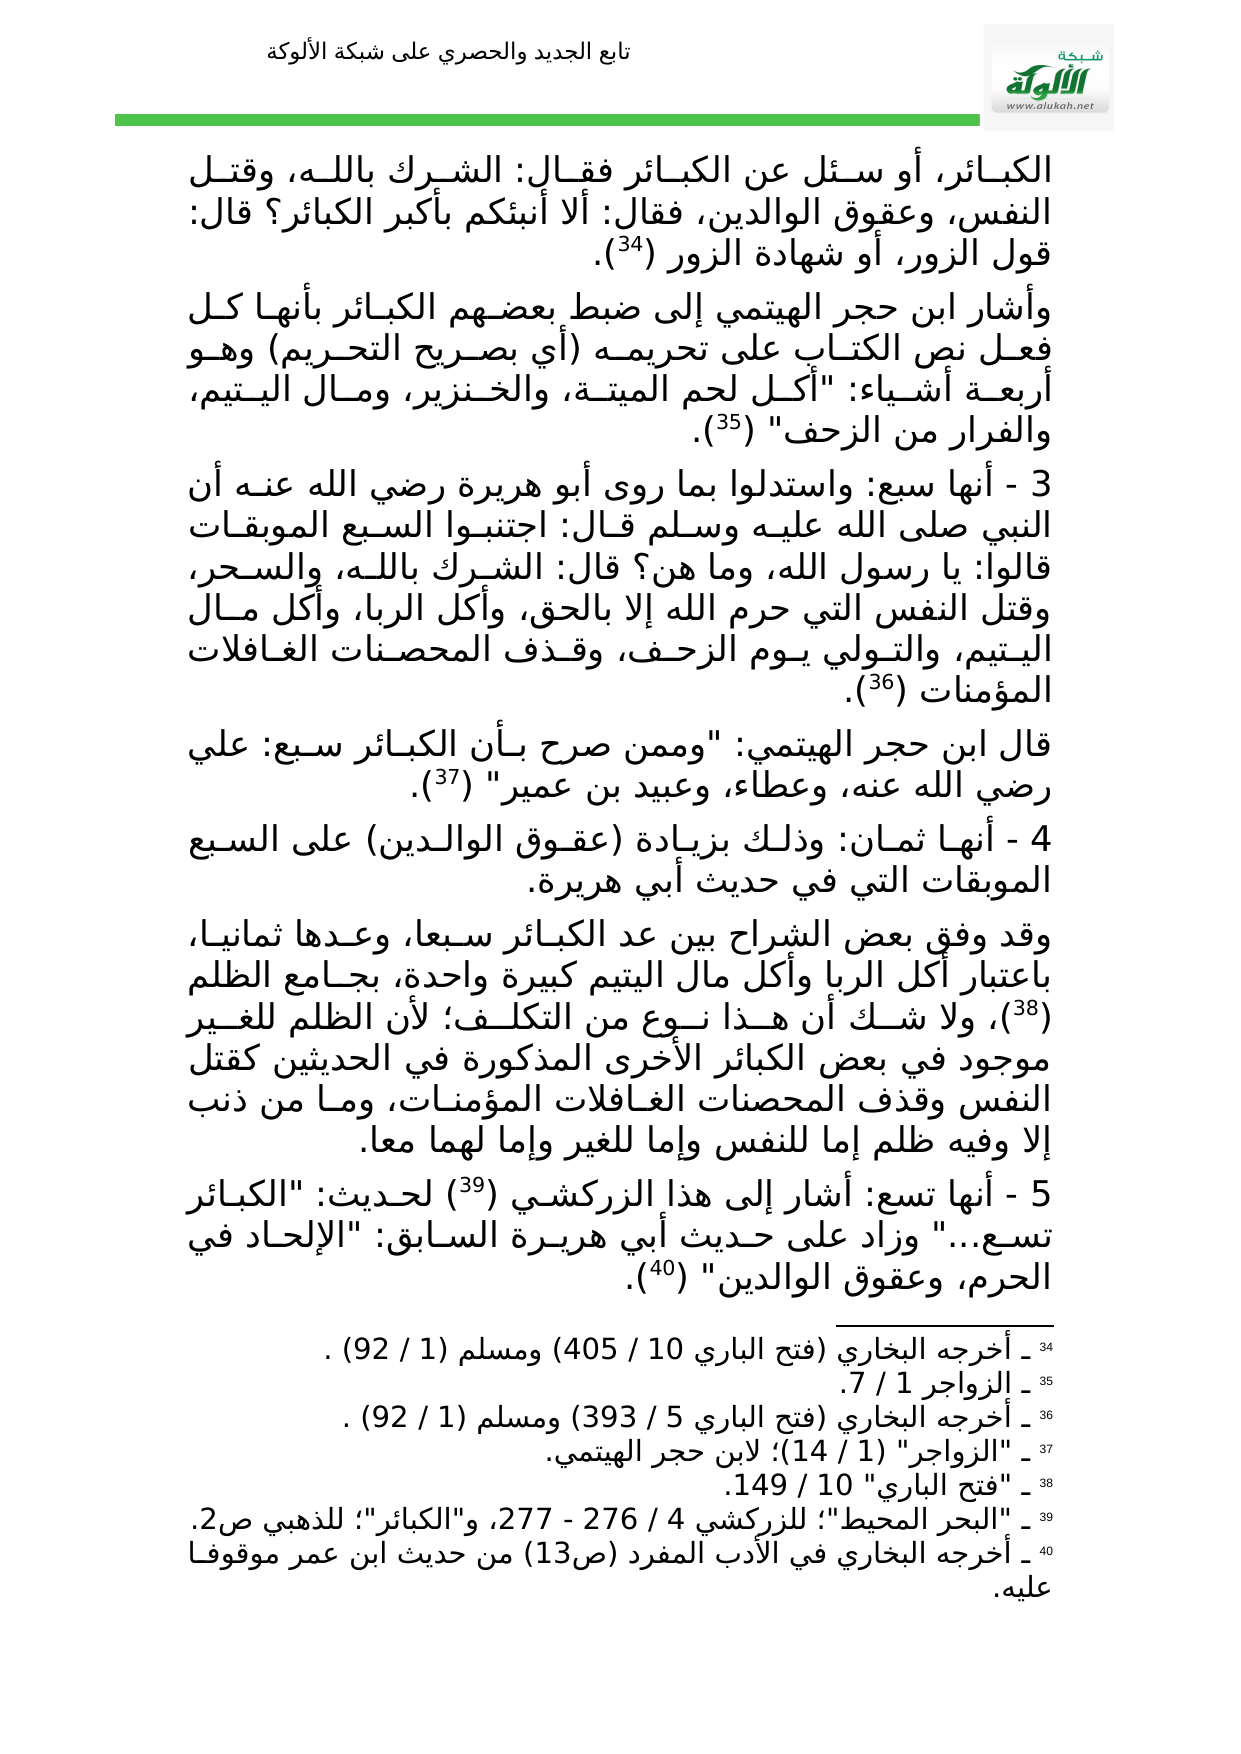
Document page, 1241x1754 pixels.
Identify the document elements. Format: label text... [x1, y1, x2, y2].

text وقد وفق بعض الشراح بين عد الكبائر سبعا، وعدها ثمانيا، باعتبار أكل الربا وأكل مال اليتيم كبيرة واحدة، بجامع الظلم ()، ولا شك أن هذا نوع من التكلف؛ لأن الظلم للغير موجود في بعض الكبائر الأخرى المذكورة في الحديثين كقتل النفس وقذف المحصنات الغافلات المؤمنات، وما من ذنب إلا وفيه ظلم إما للنفس وإما للغير وإما لهما معا. [187, 914, 1053, 1161]
text قال ابن حجر الهيتمي: "وممن صرح بأن الكبائر سبع: علي رضي الله عنه، وعطاء، وعبيد بن عمير" (). [187, 724, 1053, 806]
text وأشار ابن حجر الهيتمي إلى ضبط بعضهم الكبائر بأنها كل فعل نص الكتاب على تحريمه (أي بصريح التحريم) وهو أربعة أشياء: "أكل لحم الميتة، والخنزير، ومال اليتيم، والفرار من الزحف" (). [187, 286, 1053, 451]
text 4 - أنها ثمان: وذلك بزيادة (عقوق الوالدين) على السبع الموبقات التي في حديث أبي هريرة. [187, 819, 1053, 901]
text 2 - أنها أربع: روي أيضا عن ابن مسعود رضي الله عنه، قال: الكبائر أربع: اليأس من روح الله، والقنوط من رحمة الله، والأمن من مكر الله، والشرك بالله، دل عليها القرآن ()، وعن عبد الله بن عمرو بن العاص رضي الله عنهما أن النبي صلى الله عليه وسلم قال: الكبائر: الإشراك بالله، وعقوق الوالدين وقتل النفس، واليمين الغموس ()، وعن أنس رضي الله عنه، ذكر رسول الله صلى الله عليه وسلم الكبائر، أو سئل عن الكبائر فقال: الشرك بالله، وقتل النفس، وعقوق الوالدين، فقال: ألا أنبئكم بأكبر الكبائر؟ قال: قول الزور، أو شهادة الزور (). [187, 150, 1053, 274]
text 5 - أنها تسع: أشار إلى هذا الزركشي () لحديث: "الكبائر تسع..." وزاد على حديث أبي هريرة السابق: "الإلحاد في الحرم، وعقوق الوالدين" (). [187, 1174, 1053, 1297]
text 3 - أنها سبع: واستدلوا بما روى أبو هريرة رضي الله عنه أن النبي صلى الله عليه وسلم قال: اجتنبوا السبع الموبقات قالوا: يا رسول الله، وما هن؟ قال: الشرك بالله، والسحر، وقتل النفس التي حرم الله إلا بالحق، وأكل الربا، وأكل مال اليتيم، والتولي يوم الزحف، وقذف المحصنات الغافلات المؤمنات (). [187, 464, 1053, 711]
